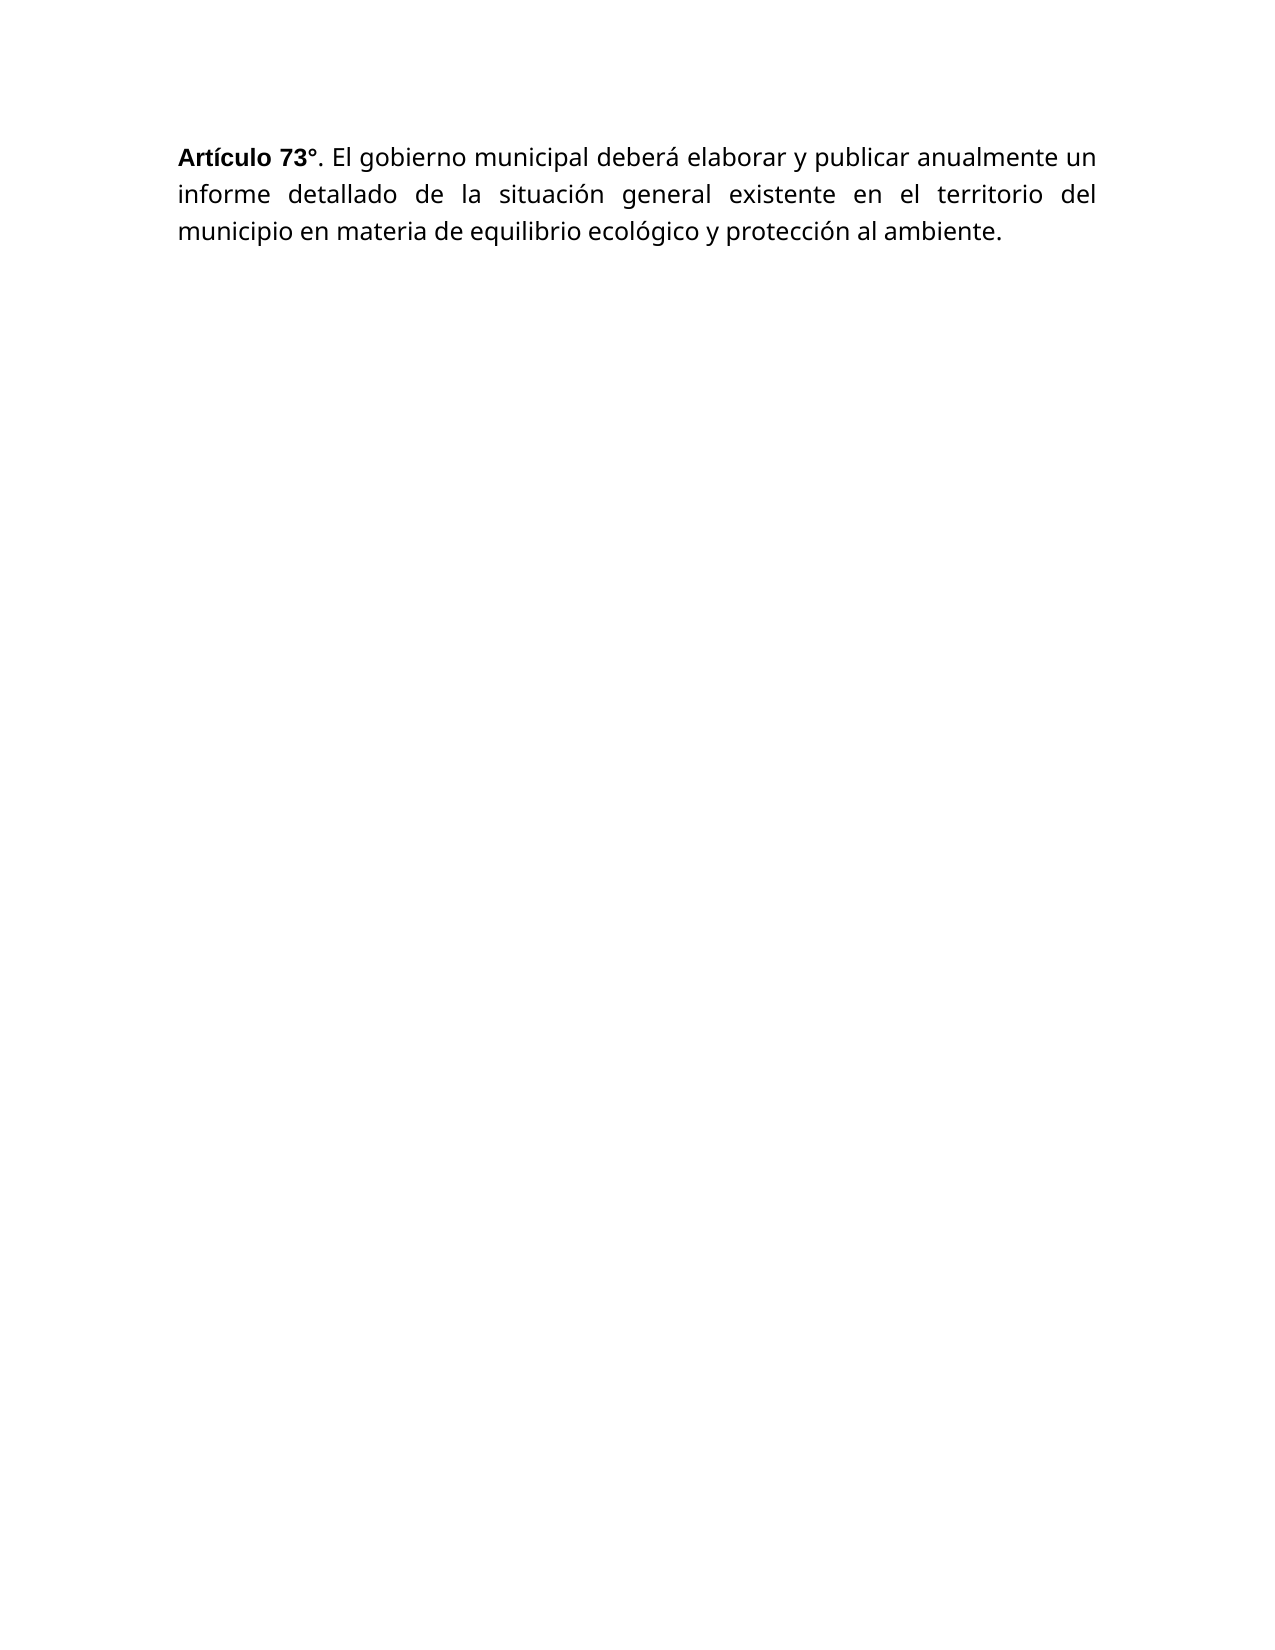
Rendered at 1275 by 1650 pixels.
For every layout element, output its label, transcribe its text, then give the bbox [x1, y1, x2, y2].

text Artículo 73°. El gobierno municipal deberá elaborar y publicar anualmente un informe detallado de la situación general existente en el territorio del municipio en materia de equilibrio ecológico y protección al ambiente. [177, 139, 1098, 247]
